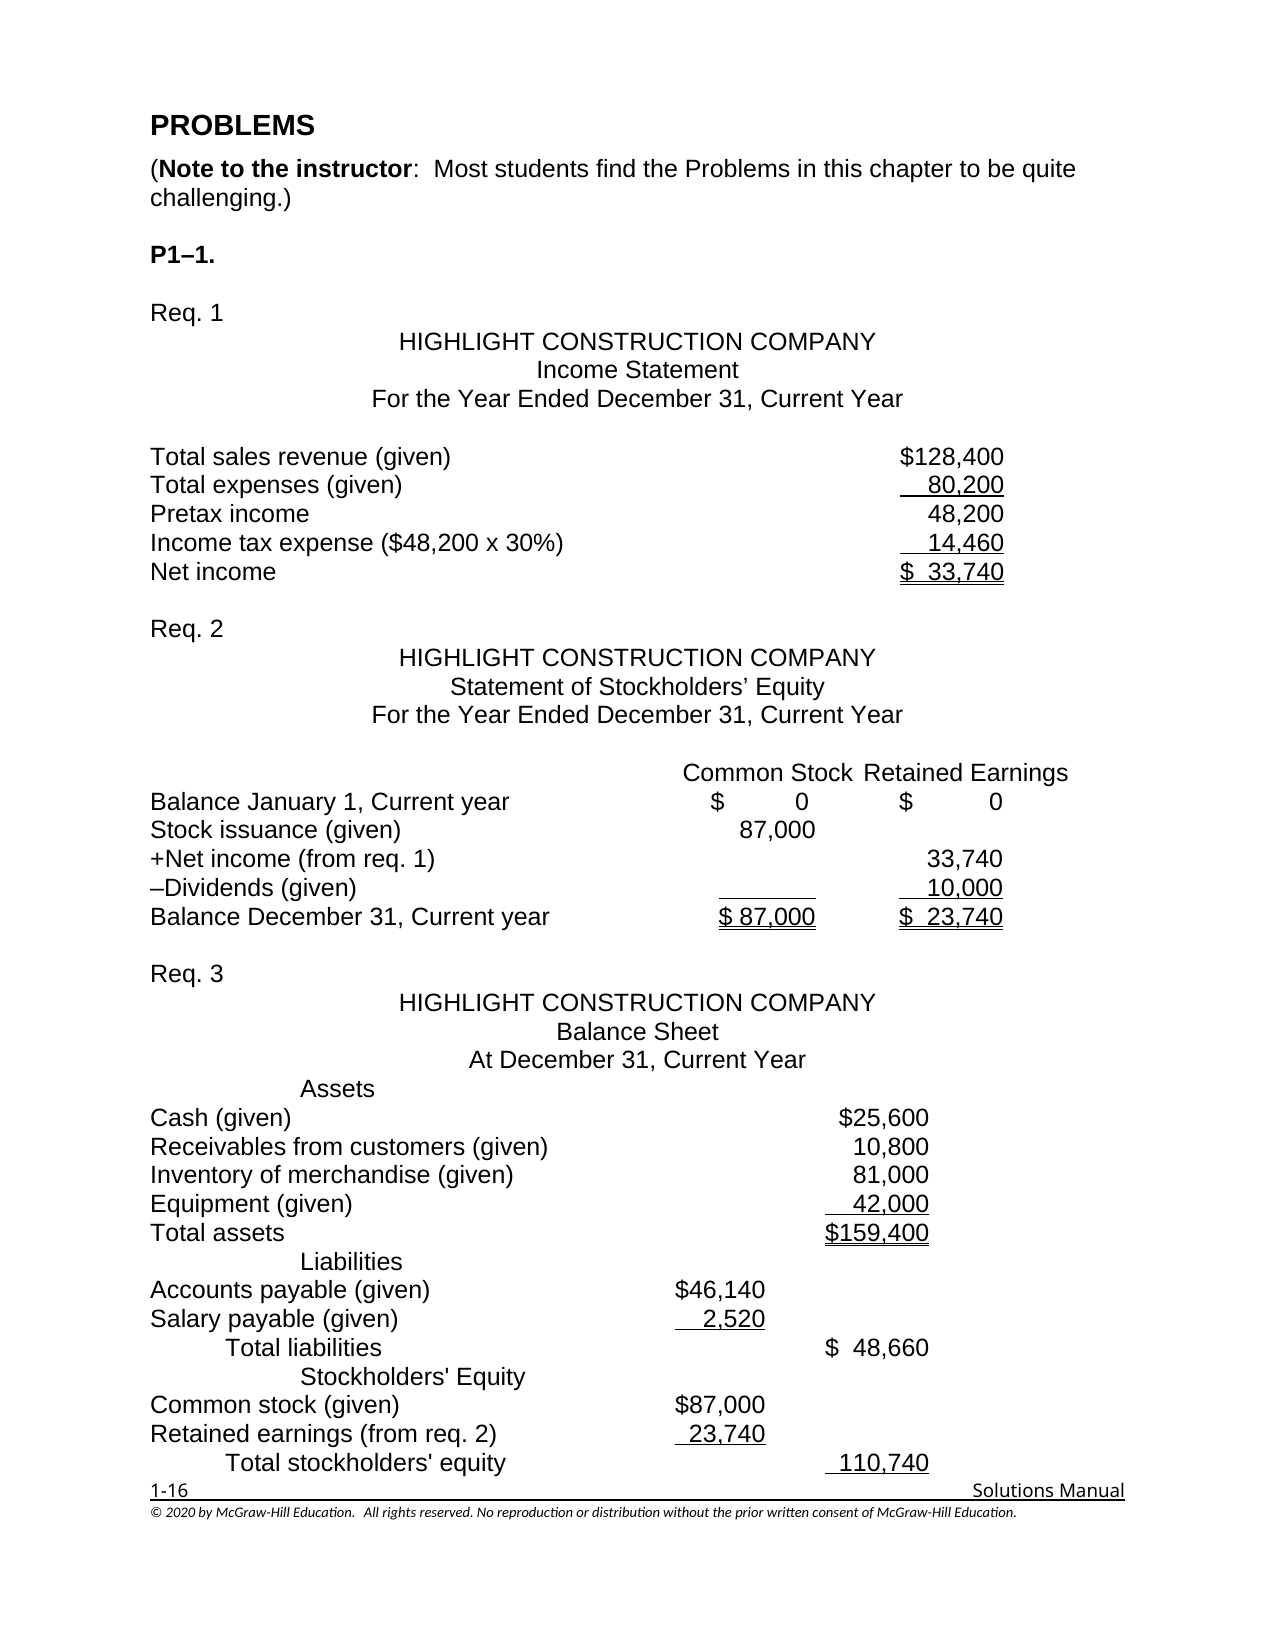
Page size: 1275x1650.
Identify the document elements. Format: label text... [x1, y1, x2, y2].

text Req. 1 [150, 298, 1125, 327]
text Liabilities [150, 1247, 1125, 1275]
text (Note to the instructor: Most students find the Problems in this chapter to be quite challenging.) [150, 154, 1125, 212]
text Net income $ 33,740 [150, 557, 1125, 585]
text Assets [150, 1074, 1125, 1103]
text –Dividends (given) $ 87,000 10,000 [150, 873, 1125, 902]
text Cash (given) $25,600 [150, 1103, 1125, 1132]
text Statement of Stockholders’ Equity [150, 672, 1125, 700]
text Retained earnings (from req. 2) 23,740 [150, 1419, 1125, 1448]
text Total expenses (given) 80,200 [150, 470, 1125, 499]
text Req. 3 [150, 959, 1125, 988]
text Stock issuance (given) 87,000 [150, 815, 1125, 844]
text Common Stock Retained Earnings [150, 758, 1125, 787]
text Equipment (given) 42,000 [150, 1189, 1125, 1218]
text Total liabilities $ 48,660 [150, 1333, 1125, 1362]
text Income tax expense ($48,200 x 30%) 14,460 [150, 528, 1125, 557]
text Income Statement [150, 355, 1125, 384]
text +Net income (from req. 1) 33,740 [150, 844, 1125, 873]
text Inventory of merchandise (given) 81,000 [150, 1160, 1125, 1189]
text P1–1. [150, 240, 1125, 269]
text Total sales revenue (given) $128,400 [150, 442, 1125, 470]
text HIGHLIGHT CONSTRUCTION COMPANY [150, 327, 1125, 355]
text Common stock (given) $87,000 [150, 1390, 1125, 1419]
text Balance Sheet [150, 1017, 1125, 1045]
text PROBLEMS [150, 112, 1125, 142]
text Accounts payable (given) $46,140 [150, 1275, 1125, 1304]
text HIGHLIGHT CONSTRUCTION COMPANY [150, 988, 1125, 1017]
text Balance January 1, Current year $ 0 $ 0 [150, 787, 1125, 815]
text Salary payable (given) 2,520 [150, 1304, 1125, 1333]
text Req. 2 [150, 614, 1125, 643]
text Balance December 31, Current year $ 87,000 $ 23,740 [150, 902, 1125, 930]
text Pretax income 48,200 [150, 499, 1125, 528]
text Receivables from customers (given) 10,800 [150, 1132, 1125, 1160]
text For the Year Ended December 31, Current Year [150, 700, 1125, 729]
text Stockholders' Equity [150, 1362, 1125, 1390]
text Total assets $159,400 [150, 1218, 1125, 1247]
text For the Year Ended December 31, Current Year [150, 384, 1125, 413]
text Total stockholders' equity 110,740 [150, 1448, 1125, 1477]
text At December 31, Current Year [150, 1045, 1125, 1074]
text HIGHLIGHT CONSTRUCTION COMPANY [150, 643, 1125, 672]
